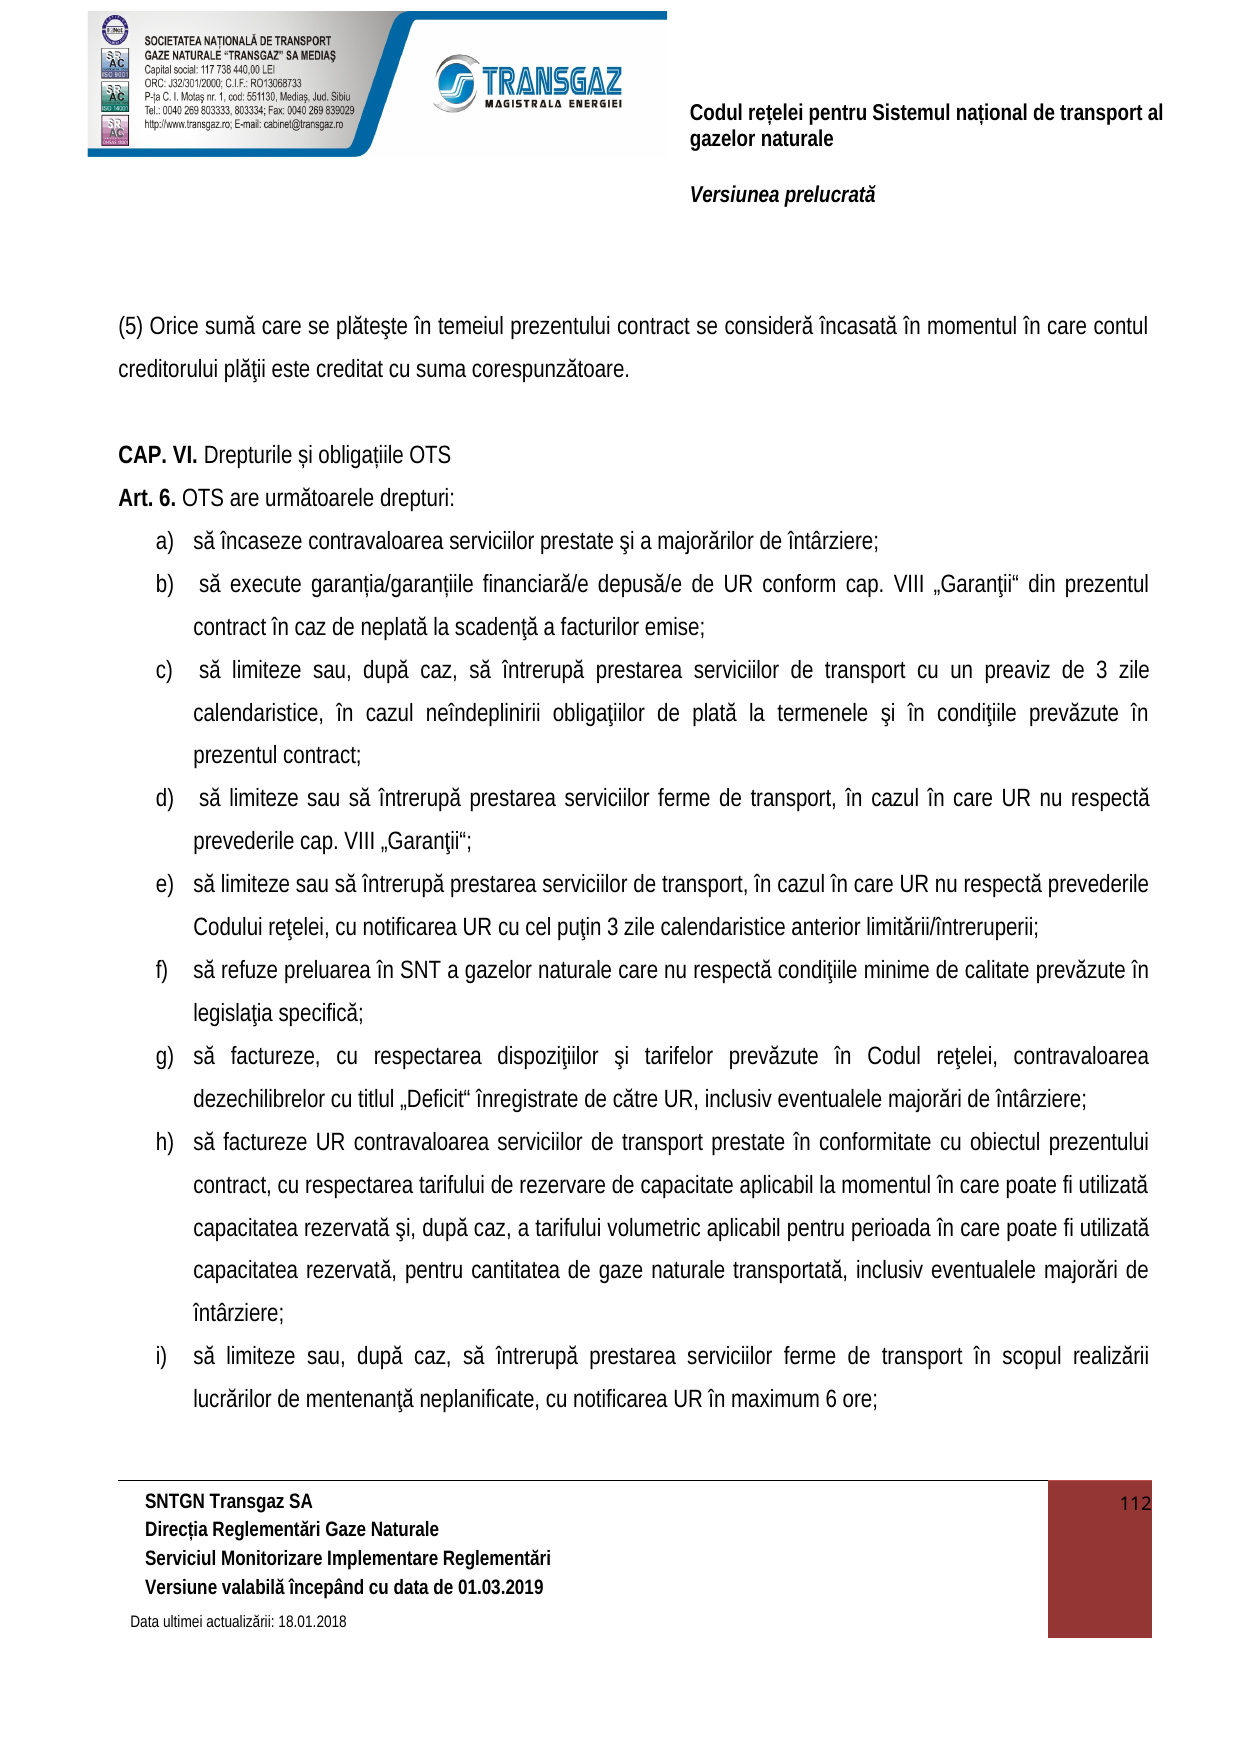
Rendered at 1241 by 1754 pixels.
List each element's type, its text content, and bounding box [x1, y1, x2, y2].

list să limiteze sau să întrerupă prestarea serviciilor ferme de transport, în cazul în care UR nu respectă prevederile cap. VIII „Garanţii“; [156, 783, 1152, 855]
list să încaseze contravaloarea serviciilor prestate şi a majorărilor de întârziere; [156, 526, 1152, 554]
list să limiteze sau să întrerupă prestarea serviciilor de transport, în cazul în care UR nu respectă prevederile Codului reţelei, cu notificarea UR cu cel puţin 3 zile calendaristice anterior limitării/întreruperii; [156, 869, 1152, 941]
list să limiteze sau, după caz, să întrerupă prestarea serviciilor de transport cu un preaviz de 3 zile calendaristice, în cazul neîndeplinirii obligaţiilor de plată la termenele şi în condiţiile prevăzute în prezentul contract; [156, 654, 1152, 769]
list să factureze UR contravaloarea serviciilor de transport prestate în conformitate cu obiectul prezentului contract, cu respectarea tarifului de rezervare de capacitate aplicabil la momentul în care poate fi utilizată capacitatea rezervată şi, după caz, a tarifului volumetric aplicabil pentru perioada în care poate fi utilizată capacitatea rezervată, pentru cantitatea de gaze naturale transportată, inclusiv eventualele majorări de întârziere; [156, 1127, 1152, 1327]
text Art. 6. OTS are următoarele drepturi: [118, 483, 1152, 512]
list să limiteze sau, după caz, să întrerupă prestarea serviciilor ferme de transport în scopul realizării lucrărilor de mentenanţă neplanificate, cu notificarea UR în maximum 6 ore; [156, 1341, 1152, 1413]
list să execute garanția/garanțiile financiară/e depusă/e de UR conform cap. VIII „Garanţii“ din prezentul contract în caz de neplată la scadenţă a facturilor emise; [156, 569, 1152, 640]
text CAP. VI. Drepturile și obligațiile OTS [118, 440, 1152, 469]
list să factureze, cu respectarea dispoziţiilor şi tarifelor prevăzute în Codul reţelei, contravaloarea dezechilibrelor cu titlul „Deficit“ înregistrate de către UR, inclusiv eventualele majorări de întârziere; [156, 1041, 1152, 1112]
picture [87, 11, 668, 157]
list să refuze preluarea în SNT a gazelor naturale care nu respectă condiţiile minime de calitate prevăzute în legislaţia specifică; [156, 955, 1152, 1027]
text (5) Orice sumă care se plăteşte în temeiul prezentului contract se consideră încasată în momentul în care contul creditorului plăţii este creditat cu suma corespunzătoare. [118, 311, 1152, 383]
